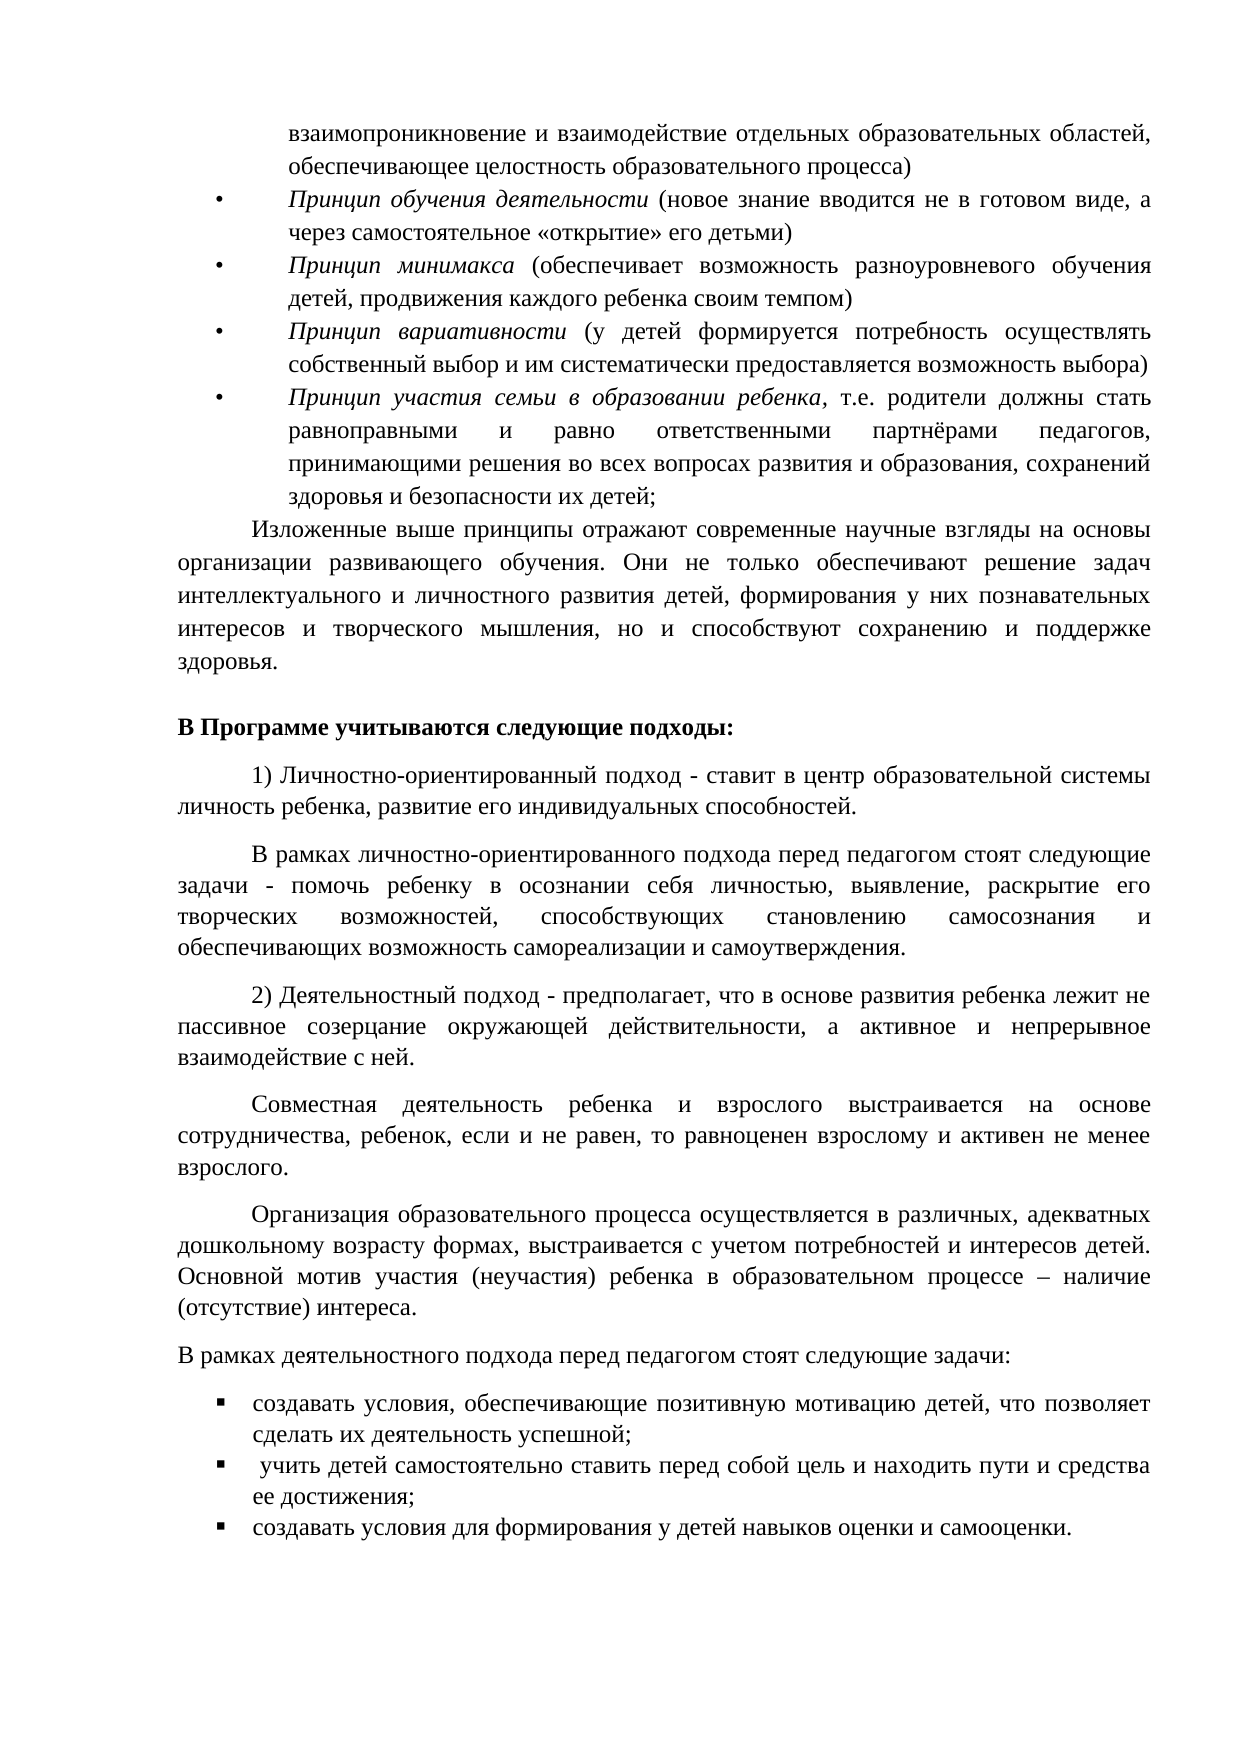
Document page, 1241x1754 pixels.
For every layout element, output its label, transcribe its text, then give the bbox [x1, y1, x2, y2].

text 2) Деятельностный подход - предполагает, что в основе развития ребенка лежит не пассивное созерцание окружающей действительности, а активное и непрерывное взаимодействие с ней. [177, 980, 1152, 1071]
text В Программе учитываются следующие подходы: [177, 712, 1152, 741]
list создавать условия, обеспечивающие позитивную мотивацию детей, что позволяет сделать их деятельность успешной; [215, 1388, 1152, 1448]
list создавать условия для формирования у детей навыков оценки и самооценки. [215, 1512, 1152, 1541]
text В рамках деятельностного подхода перед педагогом стоят следующие задачи: [177, 1340, 1152, 1369]
text Изложенные выше принципы отражают современные научные взгляды на основы организации развивающего обучения. Они не только обеспечивают решение задач интеллектуального и личностного развития детей, формирования у них познавательных интересов и творческого мышления, но и способствуют сохранению и поддержке здоровья. [177, 514, 1152, 675]
list Принцип вариативности (у детей формируется потребность осуществлять собственный выбор и им систематически предоставляется возможность выбора) [215, 316, 1152, 378]
list Принцип участия семьи в образовании ребенка, т.е. родители должны стать равноправными и равно ответственными партнёрами педагогов, принимающими решения во всех вопросах развития и образования, сохранений здоровья и безопасности их детей; [215, 382, 1152, 510]
text 1) Личностно-ориентированный подход - ставит в центр образовательной системы личность ребенка, развитие его индивидуальных способностей. [177, 760, 1152, 820]
text В рамках личностно-ориентированного подхода перед педагогом стоят следующие задачи - помочь ребенку в осознании себя личностью, выявление, раскрытие его творческих возможностей, способствующих становлению самосознания и обеспечивающих возможность самореализации и самоутверждения. [177, 839, 1152, 961]
list Принцип минимакса (обеспечивает возможность разноуровневого обучения детей, продвижения каждого ребенка своим темпом) [215, 250, 1152, 312]
text Организация образовательного процесса осуществляется в различных, адекватных дошкольному возрасту формах, выстраивается с учетом потребностей и интересов детей. Основной мотив участия (неучастия) ребенка в образовательном процессе – наличие (отсутствие) интереса. [177, 1199, 1152, 1321]
list учить детей самостоятельно ставить перед собой цель и находить пути и средства ее достижения; [215, 1450, 1152, 1510]
list Принцип обучения деятельности (новое знание вводится не в готовом виде, а через самостоятельное «открытие» его детьми) [215, 184, 1152, 246]
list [215, 118, 1152, 180]
text Совместная деятельность ребенка и взрослого выстраивается на основе сотрудничества, ребенок, если и не равен, то равноценен взрослому и активен не менее взрослого. [177, 1089, 1152, 1180]
